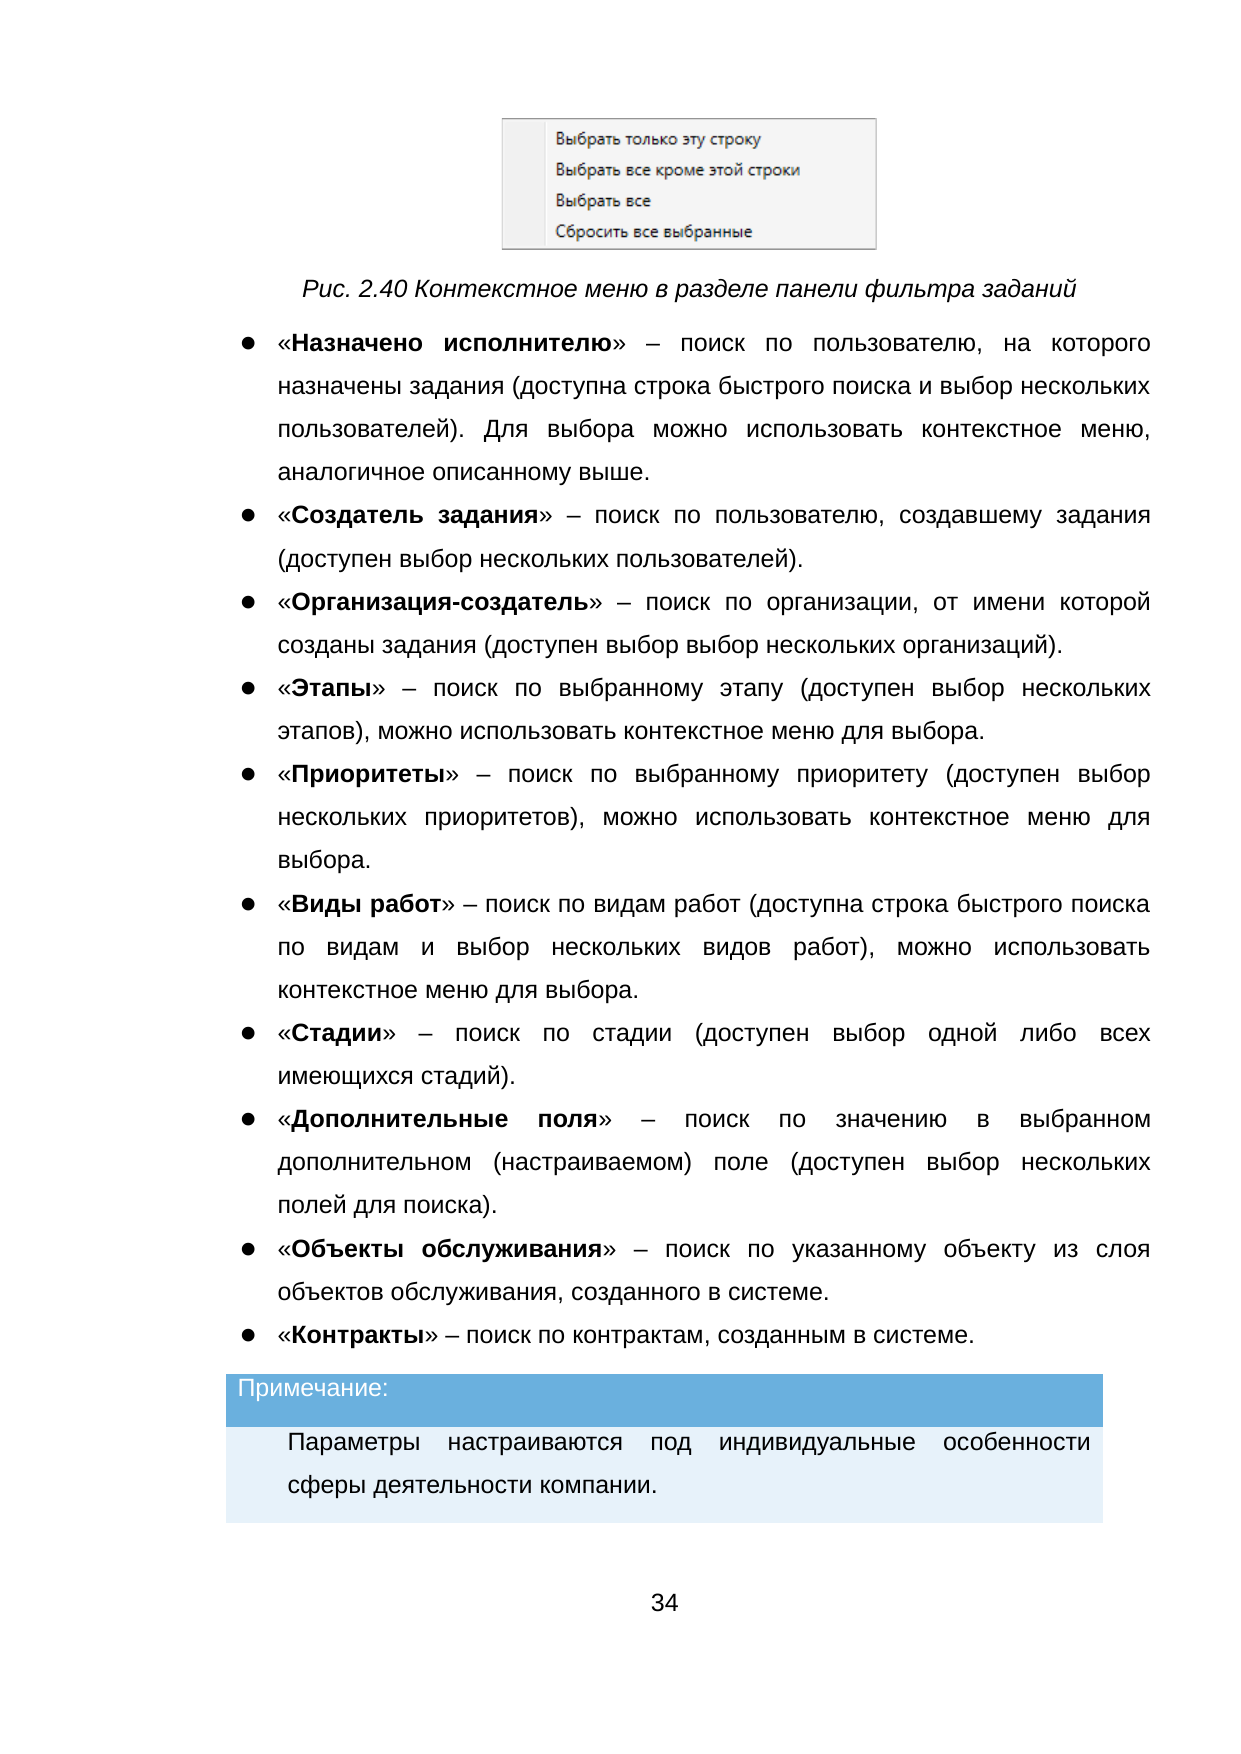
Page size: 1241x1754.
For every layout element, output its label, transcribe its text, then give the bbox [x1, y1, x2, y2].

list «Объекты обслуживания» – поиск по указанному объекту из слоя объектов обслуживания, созданного в системе. [240, 1234, 1152, 1306]
picture [501, 118, 877, 250]
table_header Примечание: [226, 1374, 1103, 1427]
text Рис. 2.40 Контекстное меню в разделе панели фильтра заданий [227, 274, 1152, 303]
list «Создатель задания» – поиск по пользователю, создавшему задания (доступен выбор нескольких пользователей). [240, 501, 1152, 572]
list «Приоритеты» – поиск по выбранному приоритету (доступен выбор нескольких приоритетов), можно использовать контекстное меню для выбора. [240, 759, 1152, 874]
list «Организация-создатель» – поиск по организации, от имени которой созданы задания (доступен выбор выбор нескольких организаций). [240, 587, 1152, 659]
list «Контракты» – поиск по контрактам, созданным в системе. [240, 1320, 1152, 1349]
list «Назначено исполнителю» – поиск по пользователю, на которого назначены задания (доступна строка быстрого поиска и выбор нескольких пользователей). Для выбора можно использовать контекстное меню, аналогичное описанному выше. [240, 328, 1152, 486]
list «Дополнительные поля» – поиск по значению в выбранном дополнительном (настраиваемом) поле (доступен выбор нескольких полей для поиска). [240, 1104, 1152, 1219]
list «Этапы» – поиск по выбранному этапу (доступен выбор нескольких этапов), можно использовать контекстное меню для выбора. [240, 673, 1152, 745]
list «Стадии» – поиск по стадии (доступен выбор одной либо всех имеющихся стадий). [240, 1018, 1152, 1090]
table_cell Параметры настраиваются под индивидуальные особенности сферы деятельности компании. [226, 1427, 1103, 1523]
list «Виды работ» – поиск по видам работ (доступна строка быстрого поиска по видам и выбор нескольких видов работ), можно использовать контекстное меню для выбора. [240, 889, 1152, 1004]
